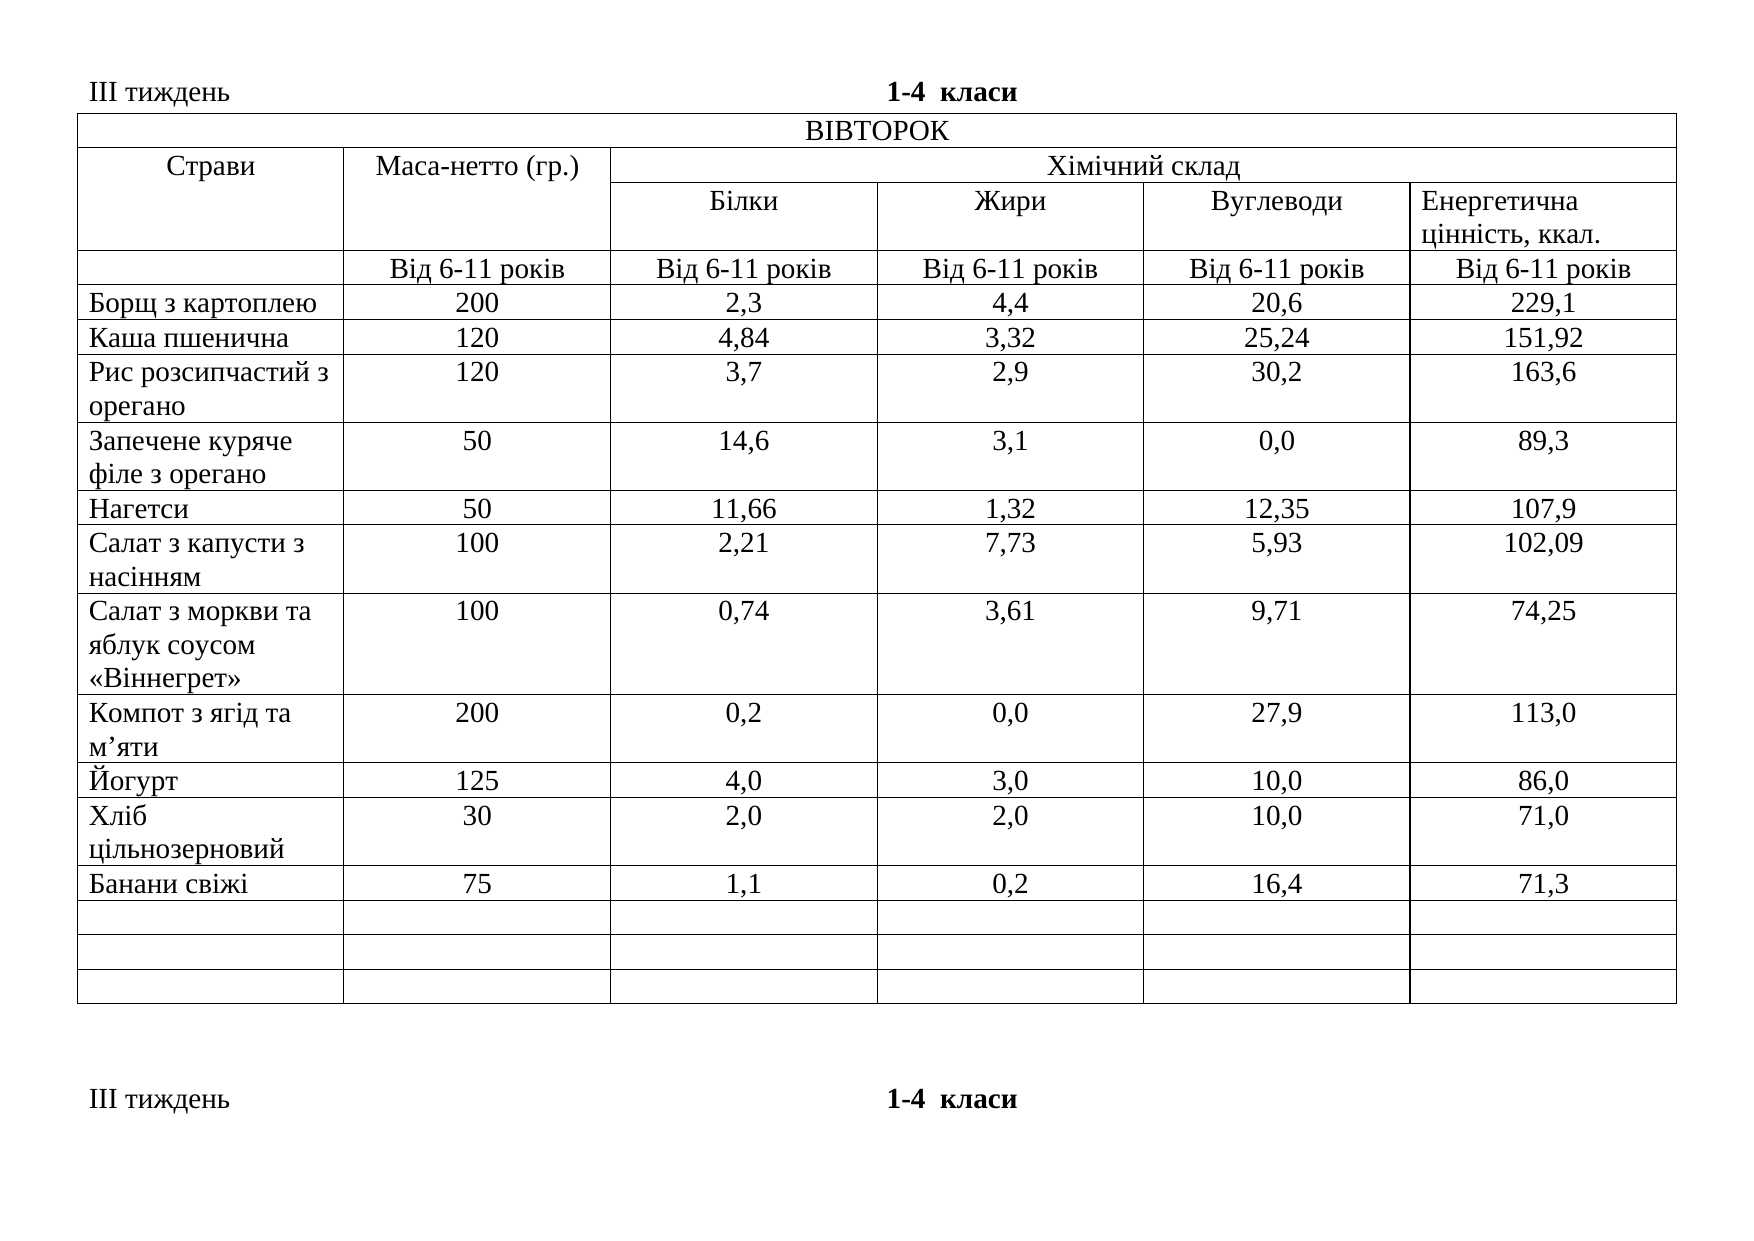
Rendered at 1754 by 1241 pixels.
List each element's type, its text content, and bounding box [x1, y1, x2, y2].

table_cell 75 [344, 866, 610, 899]
table_cell [878, 970, 1143, 1003]
table_cell 2,0 [878, 798, 1143, 865]
table_cell [344, 970, 610, 1003]
table_cell [78, 901, 343, 934]
text ІІІ тиждень 1-4 класи [88, 74, 1665, 107]
table_cell 0,2 [878, 866, 1143, 899]
table_cell [1144, 901, 1409, 934]
table_cell 2,9 [878, 355, 1143, 422]
table_cell 0,0 [1144, 423, 1409, 490]
table_cell 9,71 [1144, 594, 1409, 694]
table_cell 4,0 [611, 763, 877, 797]
table_cell 4,4 [878, 285, 1143, 319]
table_cell [1411, 935, 1676, 969]
table_cell 120 [344, 320, 610, 353]
table_cell Маса-нетто (гр.) [344, 148, 610, 250]
table_cell [1411, 970, 1676, 1003]
table_cell Хліб цільнозерновий [78, 798, 343, 865]
table_cell 50 [344, 423, 610, 490]
table_cell [78, 935, 343, 969]
table_cell Борщ з картоплею [78, 285, 343, 319]
table_cell 30,2 [1144, 355, 1409, 422]
table_cell 151,92 [1411, 320, 1676, 353]
table_cell Білки [611, 183, 877, 250]
table_cell 12,35 [1144, 491, 1409, 524]
table_cell 16,4 [1144, 866, 1409, 899]
table_cell 200 [344, 695, 610, 762]
table_cell Жири [878, 183, 1143, 250]
table_cell 4,84 [611, 320, 877, 353]
table_cell 0,74 [611, 594, 877, 694]
table_cell 1,1 [611, 866, 877, 899]
table_cell Від 6-11 років [611, 251, 877, 284]
table_cell Від 6-11 років [878, 251, 1143, 284]
table_cell 100 [344, 525, 610, 592]
table_cell 2,3 [611, 285, 877, 319]
table_cell 2,0 [611, 798, 877, 865]
table_cell Компот з ягід та м’яти [78, 695, 343, 762]
table_cell Рис розсипчастий з орегано [78, 355, 343, 422]
table_cell [344, 935, 610, 969]
table_cell 3,0 [878, 763, 1143, 797]
table_cell 11,66 [611, 491, 877, 524]
table_cell 3,32 [878, 320, 1143, 353]
table_cell 1,32 [878, 491, 1143, 524]
table_cell 0,0 [878, 695, 1143, 762]
table_cell Салат з моркви та яблук соусом «Віннегрет» [78, 594, 343, 694]
table_cell [611, 901, 877, 934]
table_cell 2,21 [611, 525, 877, 592]
table_cell [611, 935, 877, 969]
table_cell [878, 901, 1143, 934]
table_cell 7,73 [878, 525, 1143, 592]
table_cell [78, 251, 343, 284]
table_cell 71,0 [1411, 798, 1676, 865]
table_cell Каша пшенична [78, 320, 343, 353]
table_cell 27,9 [1144, 695, 1409, 762]
table_cell 86,0 [1411, 763, 1676, 797]
table_cell Вуглеводи [1144, 183, 1409, 250]
table_cell Від 6-11 років [1411, 251, 1676, 284]
table_cell 20,6 [1144, 285, 1409, 319]
table_cell [344, 901, 610, 934]
table_cell [1411, 901, 1676, 934]
table_cell 10,0 [1144, 763, 1409, 797]
table_cell 14,6 [611, 423, 877, 490]
table_cell Страви [78, 148, 343, 250]
table_cell 30 [344, 798, 610, 865]
table_cell Нагетси [78, 491, 343, 524]
table_cell Йогурт [78, 763, 343, 797]
table_cell [1144, 970, 1409, 1003]
table_cell 3,1 [878, 423, 1143, 490]
table_cell 113,0 [1411, 695, 1676, 762]
table_cell 89,3 [1411, 423, 1676, 490]
table_cell 3,61 [878, 594, 1143, 694]
table_cell 125 [344, 763, 610, 797]
table_cell [878, 935, 1143, 969]
table_cell Хімічний склад [611, 148, 1676, 182]
table_cell 102,09 [1411, 525, 1676, 592]
table_cell 71,3 [1411, 866, 1676, 899]
table_cell [78, 970, 343, 1003]
table_cell 120 [344, 355, 610, 422]
table_cell 74,25 [1411, 594, 1676, 694]
table_cell 50 [344, 491, 610, 524]
table_header ВІВТОРОК [78, 114, 1676, 147]
table_cell 5,93 [1144, 525, 1409, 592]
table_cell Запечене куряче філе з орегано [78, 423, 343, 490]
table_cell 0,2 [611, 695, 877, 762]
table_cell Від 6-11 років [1144, 251, 1409, 284]
table_cell Від 6-11 років [344, 251, 610, 284]
table_cell 100 [344, 594, 610, 694]
table_cell [611, 970, 877, 1003]
table_cell Банани свіжі [78, 866, 343, 899]
table_cell 107,9 [1411, 491, 1676, 524]
table_cell 10,0 [1144, 798, 1409, 865]
table_cell Салат з капусти з насінням [78, 525, 343, 592]
table_cell 163,6 [1411, 355, 1676, 422]
table_cell Енергетична цінність, ккал. [1411, 183, 1676, 250]
table_cell 3,7 [611, 355, 877, 422]
table_cell 229,1 [1411, 285, 1676, 319]
table_cell [1144, 935, 1409, 969]
table_cell 25,24 [1144, 320, 1409, 353]
table_cell 200 [344, 285, 610, 319]
text ІІІ тиждень 1-4 класи [88, 1081, 1665, 1115]
